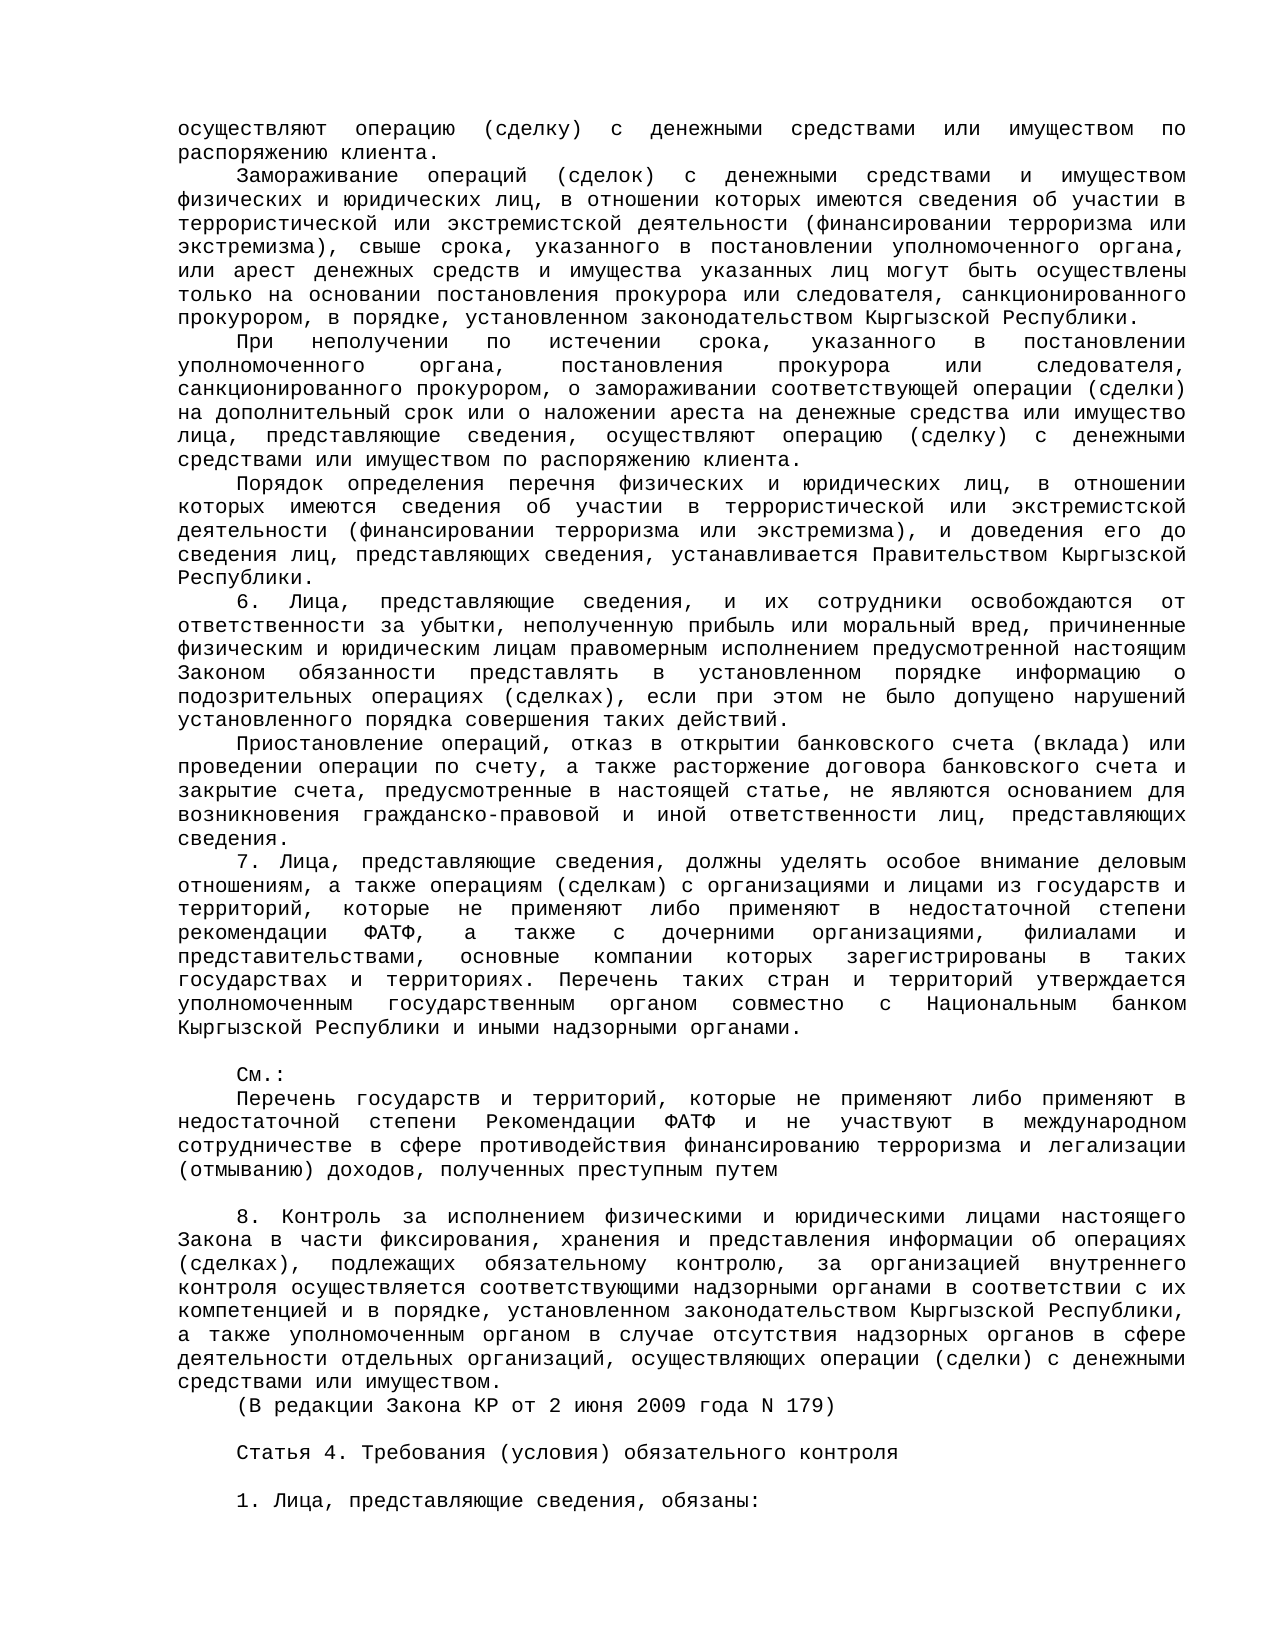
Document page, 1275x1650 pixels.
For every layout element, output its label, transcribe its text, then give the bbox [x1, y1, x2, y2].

text См.: [177, 1064, 1186, 1088]
text Статья 4. Требования (условия) обязательного контроля [177, 1442, 1186, 1466]
text Порядок определения перечня физических и юридических лиц, в отношении которых имеются сведения об участии в террористической или экстремистской деятельности (финансировании терроризма или экстремизма), и доведения его до сведения лиц, представляющих сведения, устанавливается Правительством Кыргызской Республики. [177, 473, 1186, 591]
text Замораживание операций (сделок) с денежными средствами и имуществом физических и юридических лиц, в отношении которых имеются сведения об участии в террористической или экстремистской деятельности (финансировании терроризма или экстремизма), свыше срока, указанного в постановлении уполномоченного органа, или арест денежных средств и имущества указанных лиц могут быть осуществлены только на основании постановления прокурора или следователя, санкционированного прокурором, в порядке, установленном законодательством Кыргызской Республики. [177, 165, 1186, 331]
text При неполучении по истечении срока, указанного в постановлении уполномоченного органа, постановления прокурора или следователя, санкционированного прокурором, о замораживании соответствующей операции (сделки) на дополнительный срок или о наложении ареста на денежные средства или имущество лица, представляющие сведения, осуществляют операцию (сделку) с денежными средствами или имуществом по распоряжению клиента. [177, 331, 1186, 473]
text Перечень государств и территорий, которые не применяют либо применяют в недостаточной степени Рекомендации ФАТФ и не участвуют в международном сотрудничестве в сфере противодействия финансированию терроризма и легализации (отмыванию) доходов, полученных преступным путем [177, 1088, 1186, 1182]
text (В редакции Закона КР от 2 июня 2009 года N 179) [177, 1395, 1186, 1419]
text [177, 118, 1186, 165]
text 7. Лица, представляющие сведения, должны уделять особое внимание деловым отношениям, а также операциям (сделкам) с организациями и лицами из государств и территорий, которые не применяют либо применяют в недостаточной степени рекомендации ФАТФ, а также с дочерними организациями, филиалами и представительствами, основные компании которых зарегистрированы в таких государствах и территориях. Перечень таких стран и территорий утверждается уполномоченным государственным органом совместно с Национальным банком Кыргызской Республики и иными надзорными органами. [177, 851, 1186, 1040]
text 1. Лица, представляющие сведения, обязаны: [177, 1489, 1186, 1513]
text Приостановление операций, отказ в открытии банковского счета (вклада) или проведении операции по счету, а также расторжение договора банковского счета и закрытие счета, предусмотренные в настоящей статье, не являются основанием для возникновения гражданско-правовой и иной ответственности лиц, представляющих сведения. [177, 733, 1186, 851]
text 6. Лица, представляющие сведения, и их сотрудники освобождаются от ответственности за убытки, неполученную прибыль или моральный вред, причиненные физическим и юридическим лицам правомерным исполнением предусмотренной настоящим Законом обязанности представлять в установленном порядке информацию о подозрительных операциях (сделках), если при этом не было допущено нарушений установленного порядка совершения таких действий. [177, 591, 1186, 733]
text 8. Контроль за исполнением физическими и юридическими лицами настоящего Закона в части фиксирования, хранения и представления информации об операциях (сделках), подлежащих обязательному контролю, за организацией внутреннего контроля осуществляется соответствующими надзорными органами в соответствии с их компетенцией и в порядке, установленном законодательством Кыргызской Республики, а также уполномоченным органом в случае отсутствия надзорных органов в сфере деятельности отдельных организаций, осуществляющих операции (сделки) с денежными средствами или имуществом. [177, 1206, 1186, 1395]
